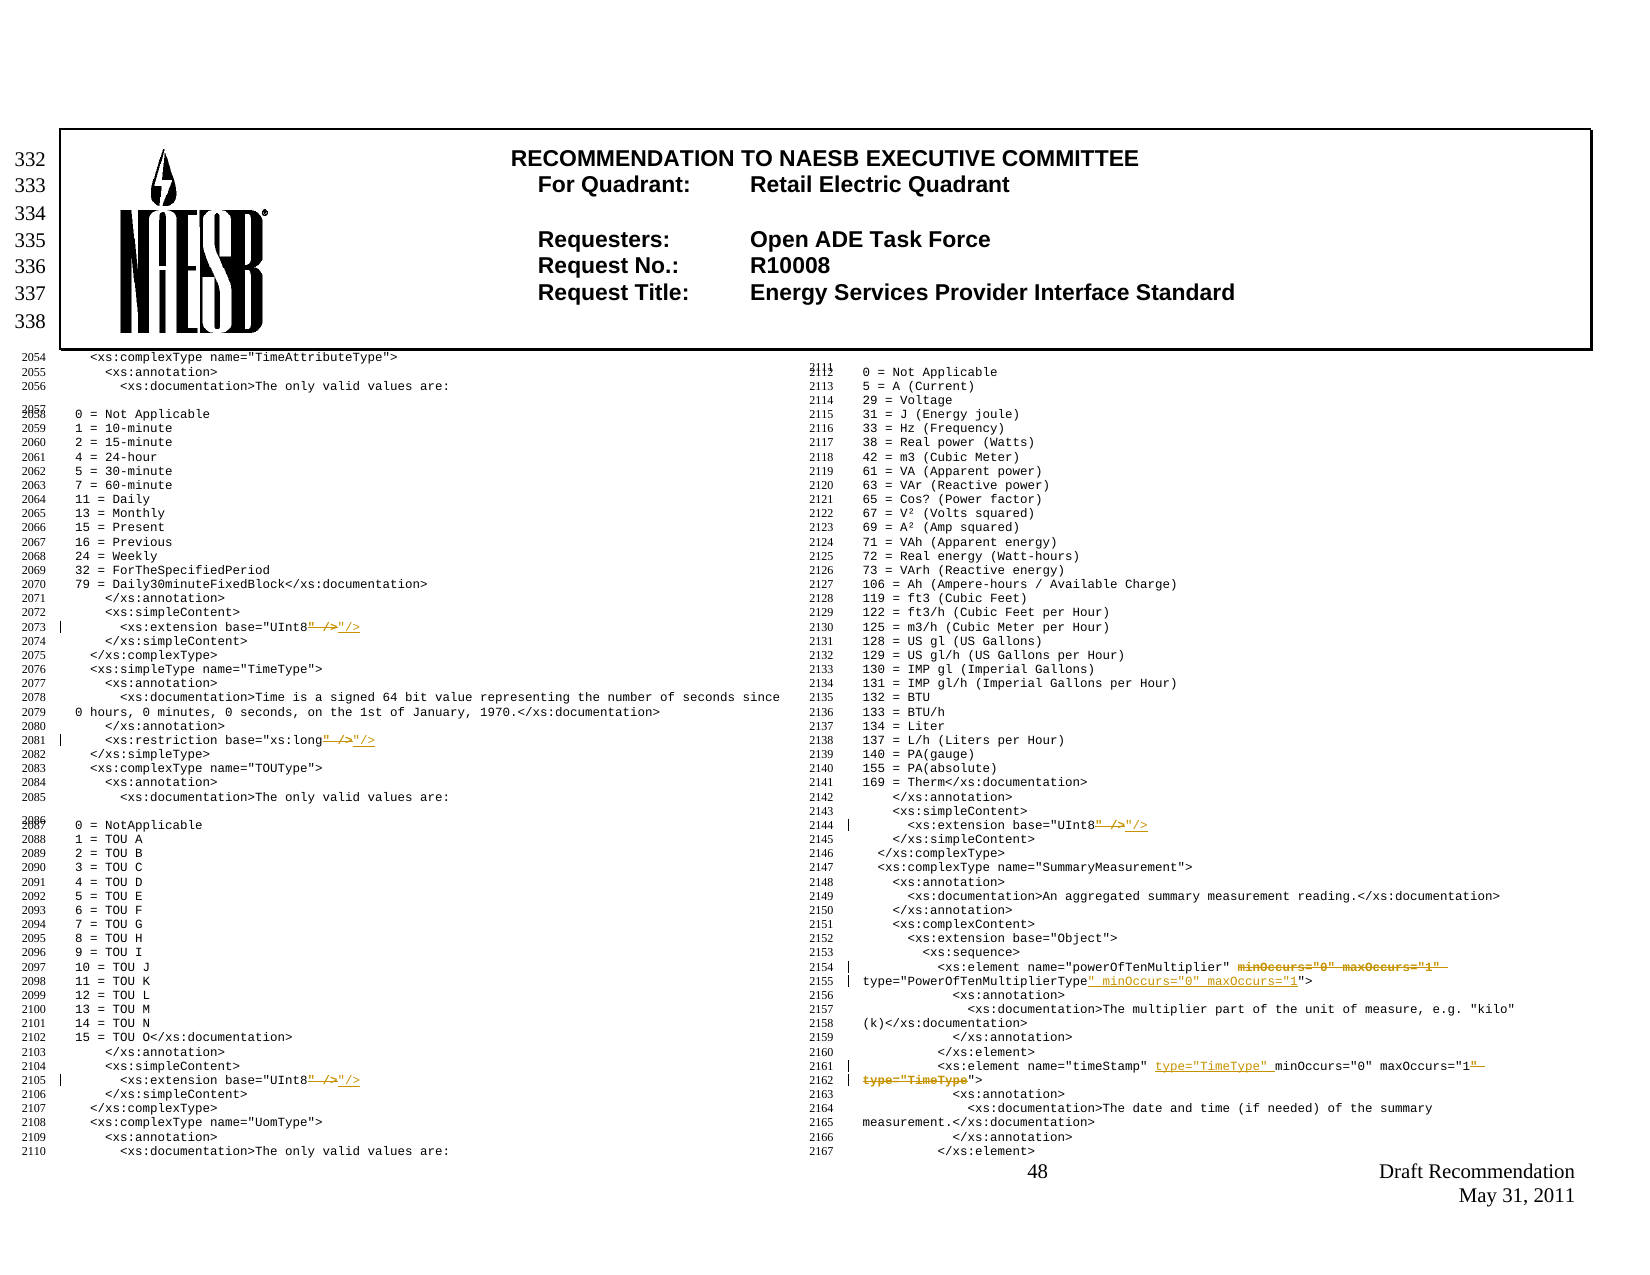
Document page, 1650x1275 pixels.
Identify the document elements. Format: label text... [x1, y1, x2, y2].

subtitle <xs:extension base="UInt8 [75, 621, 787, 635]
subtitle 133 = BTU/h [862, 706, 1575, 720]
subtitle <xs:extension base="Object"> [862, 932, 1575, 946]
subtitle 0 = Not Applicable [75, 408, 787, 422]
subtitle 15 = Present [75, 521, 787, 536]
subtitle 6 = TOU F [75, 904, 787, 918]
subtitle 11 = Daily [75, 493, 787, 507]
subtitle 65 = Cos? (Power factor) [862, 493, 1575, 507]
subtitle 155 = PA(absolute) [862, 762, 1575, 776]
subtitle </xs:annotation> [862, 791, 1575, 805]
subtitle <xs:annotation> [862, 1088, 1575, 1102]
subtitle </xs:annotation> [75, 1046, 787, 1060]
subtitle <xs:annotation> [75, 677, 787, 691]
subtitle <xs:documentation>The multiplier part of the unit of measure, e.g. "kilo" (k)</xs:documentation> [862, 1003, 1575, 1031]
subtitle 106 = Ah (Ampere-hours / Available Charge) [862, 578, 1575, 592]
subtitle 32 = ForTheSpecifiedPeriod [75, 564, 787, 578]
subtitle </xs:simpleContent> [75, 1088, 787, 1102]
subtitle 132 = BTU [862, 691, 1575, 706]
subtitle 1 = 10-minute [75, 422, 787, 436]
subtitle <xs:complexType name="UomType"> [75, 1116, 787, 1131]
subtitle <xs:documentation>An aggregated summary measurement reading.</xs:documentation> [862, 890, 1575, 904]
subtitle </xs:simpleType> [75, 748, 787, 762]
subtitle <xs:extension base="UInt8 [75, 1074, 787, 1088]
subtitle 42 = m3 (Cubic Meter) [862, 451, 1575, 465]
subtitle 31 = J (Energy joule) [862, 408, 1575, 422]
subtitle <xs:element name="powerOfTenMultiplier" type="PowerOfTenMultiplierType"> [862, 961, 1575, 989]
subtitle </xs:annotation> [862, 1131, 1575, 1145]
subtitle <xs:documentation>Time is a signed 64 bit value representing the number of seconds since 0 hours, 0 minutes, 0 seconds, on the 1st of January, 1970.</xs:documentation> [75, 691, 787, 720]
subtitle 16 = Previous [75, 536, 787, 550]
subtitle 2 = 15-minute [75, 436, 787, 451]
subtitle <xs:element name="timeStamp" minOccurs="0" maxOccurs="1"> [862, 1060, 1575, 1088]
subtitle </xs:complexType> [862, 847, 1575, 861]
subtitle <xs:documentation>The date and time (if needed) of the summary measurement.</xs:documentation> [862, 1102, 1575, 1131]
subtitle 130 = IMP gl (Imperial Gallons) [862, 663, 1575, 677]
subtitle 3 = TOU C [75, 861, 787, 876]
subtitle 12 = TOU L [75, 989, 787, 1003]
subtitle <xs:extension base="UInt8 [862, 819, 1575, 833]
subtitle <xs:annotation> [75, 1131, 787, 1145]
subtitle <xs:simpleType name="TimeType"> [75, 663, 787, 677]
subtitle <xs:simpleContent> [75, 606, 787, 621]
subtitle </xs:simpleContent> [862, 833, 1575, 847]
subtitle 0 = Not Applicable [862, 366, 1575, 380]
subtitle <xs:annotation> [862, 989, 1575, 1003]
subtitle </xs:annotation> [862, 1031, 1575, 1046]
picture [116, 149, 394, 348]
subtitle 7 = 60-minute [75, 479, 787, 493]
subtitle 1 = TOU A [75, 833, 787, 847]
subtitle 129 = US gl/h (US Gallons per Hour) [862, 649, 1575, 663]
subtitle 63 = VAr (Reactive power) [862, 479, 1575, 493]
subtitle 11 = TOU K [75, 975, 787, 989]
subtitle </xs:element> [862, 1046, 1575, 1060]
subtitle 119 = ft3 (Cubic Feet) [862, 592, 1575, 606]
subtitle 61 = VA (Apparent power) [862, 465, 1575, 479]
subtitle 10 = TOU J [75, 961, 787, 975]
subtitle 5 = 30-minute [75, 465, 787, 479]
subtitle 67 = V² (Volts squared) [862, 507, 1575, 521]
subtitle <xs:documentation>The only valid values are: [75, 380, 787, 394]
subtitle 125 = m3/h (Cubic Meter per Hour) [862, 621, 1575, 635]
subtitle <xs:simpleContent> [862, 805, 1575, 819]
subtitle </xs:complexType> [75, 649, 787, 663]
subtitle 38 = Real power (Watts) [862, 436, 1575, 451]
subtitle </xs:complexType> [75, 1102, 787, 1116]
subtitle 13 = TOU M [75, 1003, 787, 1017]
subtitle <xs:annotation> [75, 366, 787, 380]
subtitle 14 = TOU N [75, 1017, 787, 1031]
subtitle 8 = TOU H [75, 932, 787, 946]
subtitle 4 = 24-hour [75, 451, 787, 465]
subtitle 72 = Real energy (Watt-hours) [862, 550, 1575, 564]
subtitle 137 = L/h (Liters per Hour) [862, 734, 1575, 748]
subtitle <xs:complexContent> [862, 918, 1575, 932]
subtitle 13 = Monthly [75, 507, 787, 521]
subtitle 169 = Therm</xs:documentation> [862, 776, 1575, 791]
subtitle 140 = PA(gauge) [862, 748, 1575, 762]
subtitle <xs:complexType name="TimeAttributeType"> [75, 351, 787, 366]
subtitle <xs:documentation>The only valid values are: [75, 791, 787, 805]
subtitle </xs:annotation> [75, 720, 787, 734]
subtitle <xs:complexType name="SummaryMeasurement"> [862, 861, 1575, 876]
subtitle 71 = VAh (Apparent energy) [862, 536, 1575, 550]
subtitle 7 = TOU G [75, 918, 787, 932]
subtitle </xs:simpleContent> [75, 635, 787, 649]
subtitle 29 = Voltage [862, 394, 1575, 408]
subtitle <xs:annotation> [75, 776, 787, 791]
subtitle 69 = A² (Amp squared) [862, 521, 1575, 536]
subtitle 33 = Hz (Frequency) [862, 422, 1575, 436]
subtitle <xs:documentation>The only valid values are: [75, 1145, 787, 1159]
subtitle 79 = Daily30minuteFixedBlock</xs:documentation> [75, 578, 787, 592]
subtitle 2 = TOU B [75, 847, 787, 861]
subtitle <xs:sequence> [862, 946, 1575, 961]
subtitle 122 = ft3/h (Cubic Feet per Hour) [862, 606, 1575, 621]
subtitle <xs:annotation> [862, 876, 1575, 890]
subtitle </xs:annotation> [75, 592, 787, 606]
subtitle 131 = IMP gl/h (Imperial Gallons per Hour) [862, 677, 1575, 691]
subtitle 15 = TOU O</xs:documentation> [75, 1031, 787, 1046]
subtitle <xs:complexType name="TOUType"> [75, 762, 787, 776]
subtitle 128 = US gl (US Gallons) [862, 635, 1575, 649]
subtitle 134 = Liter [862, 720, 1575, 734]
subtitle 73 = VArh (Reactive energy) [862, 564, 1575, 578]
subtitle <xs:simpleContent> [75, 1060, 787, 1074]
subtitle 5 = TOU E [75, 890, 787, 904]
subtitle <xs:restriction base="xs:long [75, 734, 787, 748]
subtitle 24 = Weekly [75, 550, 787, 564]
subtitle 4 = TOU D [75, 876, 787, 890]
subtitle 0 = NotApplicable [75, 819, 787, 833]
subtitle 5 = A (Current) [862, 380, 1575, 394]
subtitle </xs:annotation> [862, 904, 1575, 918]
subtitle 9 = TOU I [75, 946, 787, 961]
subtitle </xs:element> [862, 1145, 1575, 1159]
